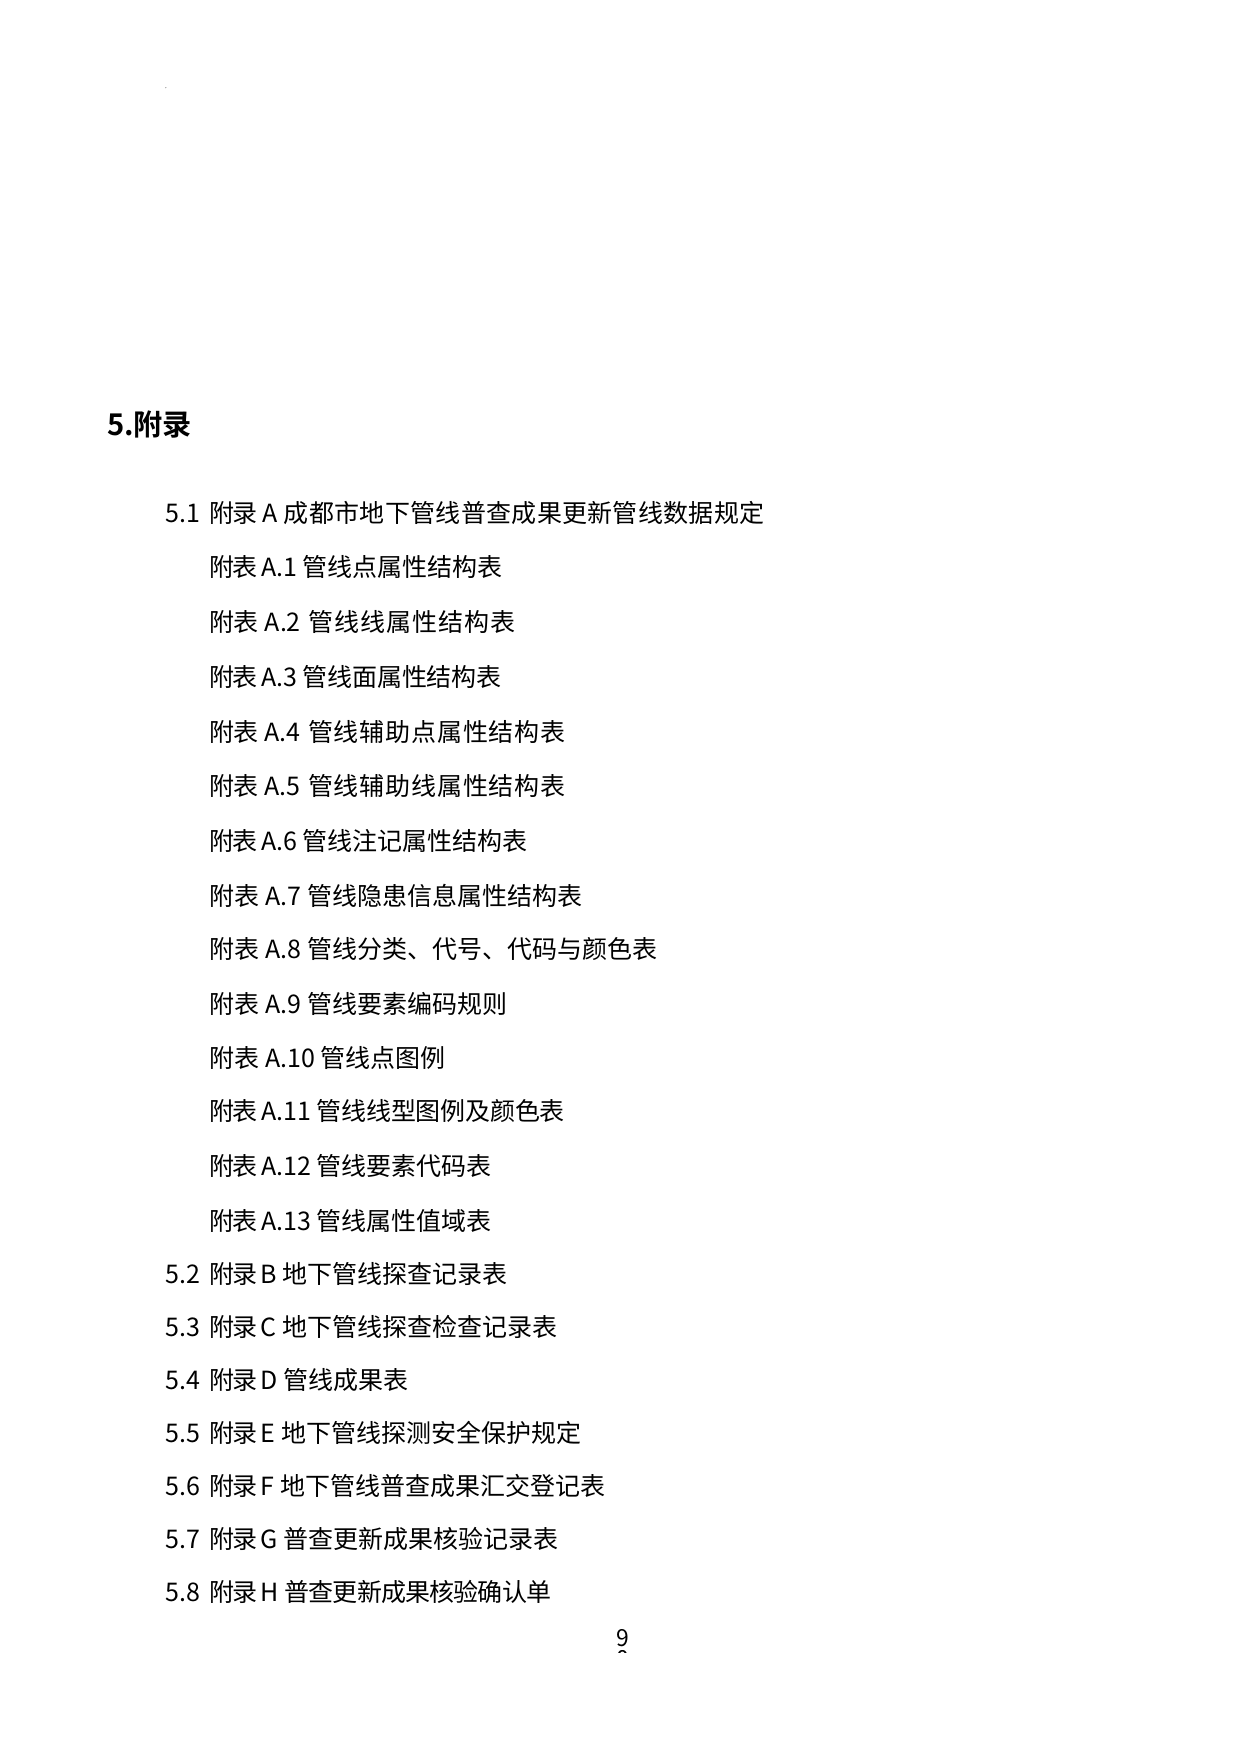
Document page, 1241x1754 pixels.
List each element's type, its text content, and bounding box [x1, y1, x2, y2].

text 附表 A.8 管线分类、代号、代码与颜色表附表 A.9 管线要素编码规则 [209, 929, 673, 1020]
list 附录 F 地下管线普查成果汇交登记表 [165, 1466, 1157, 1502]
text 附表 A.11 管线线型图例及颜色表附表 A.12 管线要素代码表 [209, 1092, 578, 1183]
list 附录 E 地下管线探测安全保护规定 [165, 1413, 1157, 1449]
text 附表 A.4 管线辅助点属性结构表附表 A.5 管线辅助线属性结构表附表 A.6 管线注记属性结构表 [209, 712, 566, 858]
list 附录 B 地下管线探查记录表 [165, 1254, 1157, 1291]
text 附表 A.10 管线点图例 [209, 1039, 1157, 1075]
text 附表 A.7 管线隐患信息属性结构表 [209, 876, 1157, 913]
list 附录 G 普查更新成果核验记录表 [165, 1519, 1157, 1555]
list 附录 C 地下管线探查检查记录表 [165, 1307, 1157, 1343]
list 附录 H 普查更新成果核验确认单 [165, 1572, 1157, 1608]
text 附表 A.2 管线线属性结构表附表 A.3 管线面属性结构表 [209, 603, 516, 694]
subtitle 5.附录 [107, 401, 1157, 444]
list 附录 D 管线成果表 [165, 1360, 1157, 1397]
text 附表 A.13 管线属性值域表 [209, 1201, 1157, 1238]
list 附录 A 成都市地下管线普查成果更新管线数据规定附表 A.1 管线点属性结构表 [165, 493, 766, 584]
